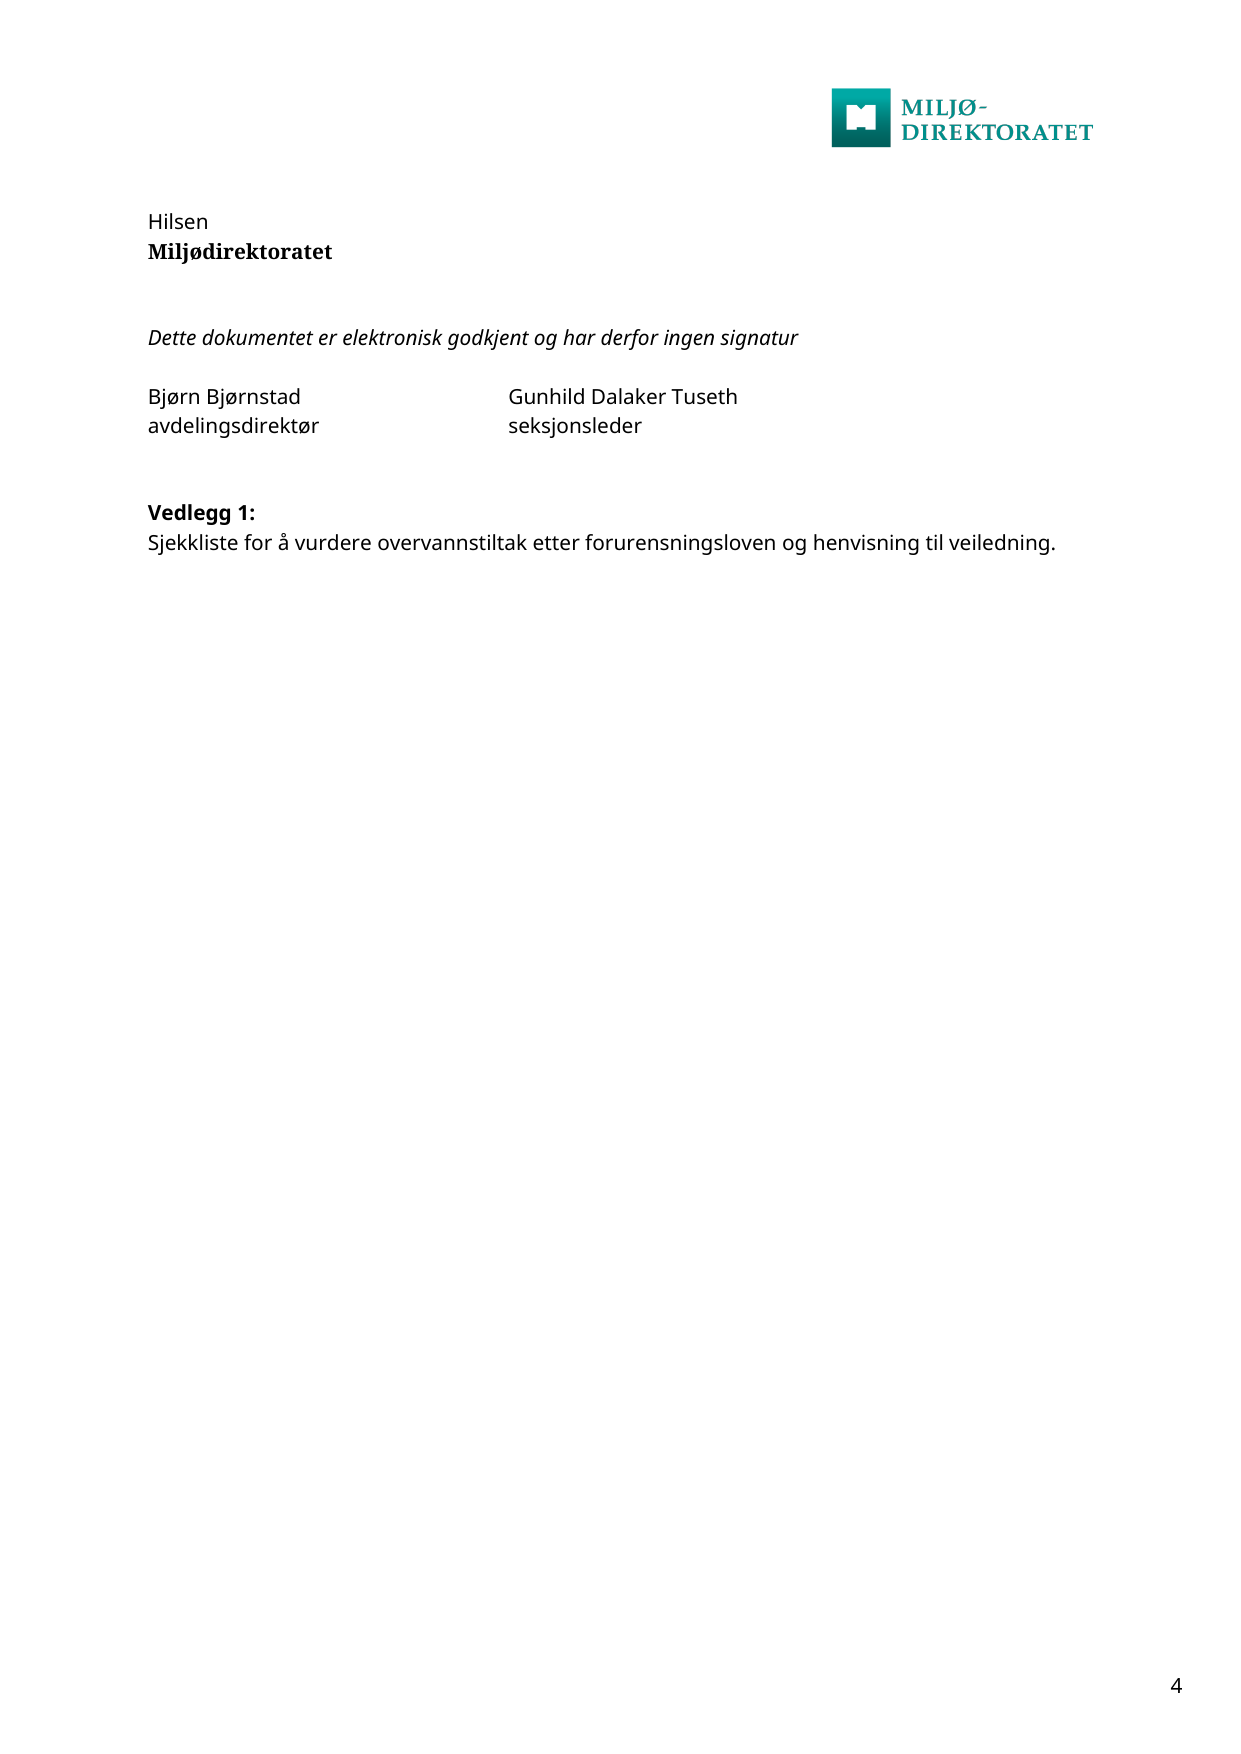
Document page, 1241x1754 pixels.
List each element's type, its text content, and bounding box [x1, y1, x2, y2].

text Hilsen [148, 207, 1092, 236]
text Sjekkliste for å vurdere overvannstiltak etter forurensningsloven og henvisning til veiledning. [148, 527, 1092, 556]
picture [823, 0, 1241, 158]
text Bjørn Bjørnstad Gunhild Dalaker Tuseth [148, 381, 1092, 410]
text Vedlegg 1: [148, 498, 1092, 527]
text Dette dokumentet er elektronisk godkjent og har derfor ingen signatur [148, 323, 1092, 352]
text Miljødirektoratet [148, 236, 1092, 265]
text avdelingsdirektør seksjonsleder [148, 410, 1092, 439]
